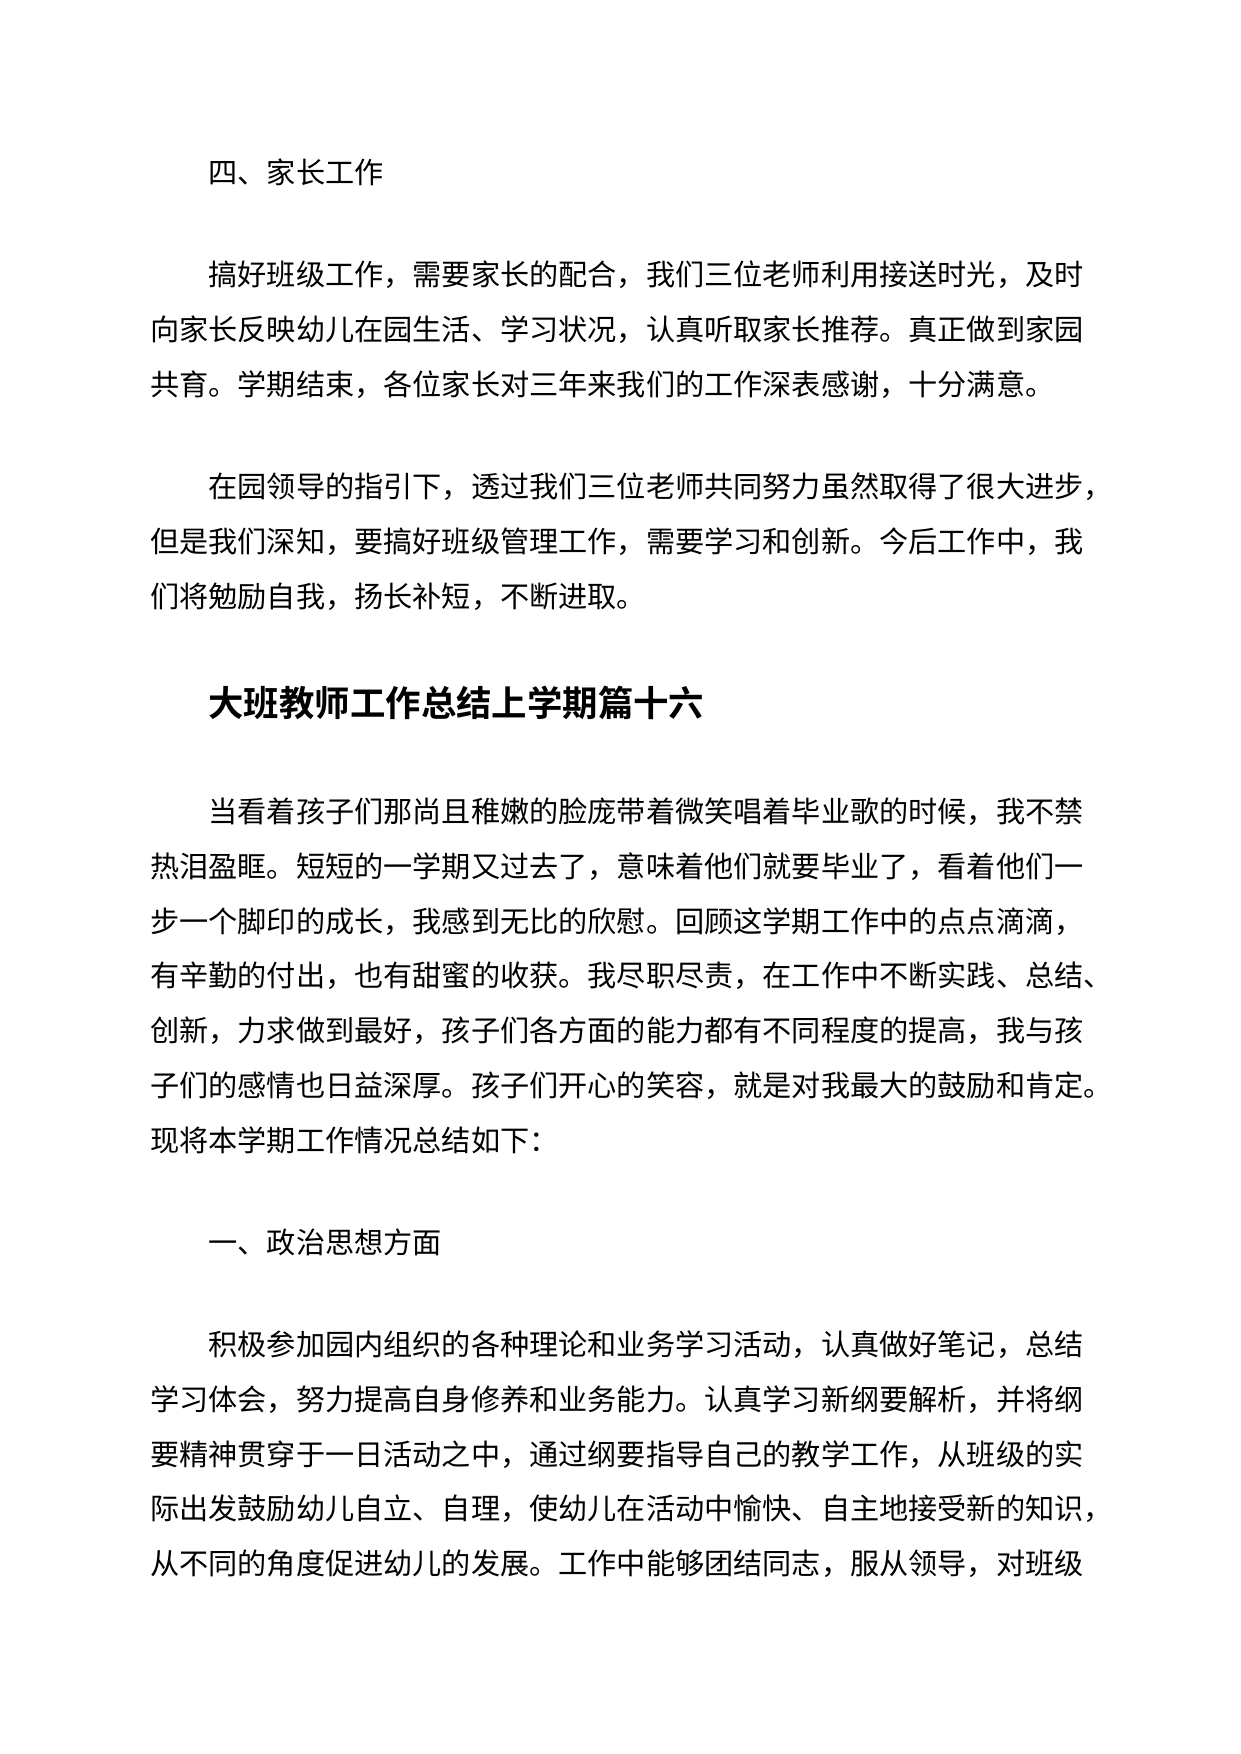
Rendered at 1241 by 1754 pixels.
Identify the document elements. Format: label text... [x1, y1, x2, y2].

text 一、政治思想方面 [150, 1219, 1090, 1262]
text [150, 1321, 1090, 1583]
text 搞好班级工作，需要家长的配合，我们三位老师利用接送时光，及时向家长反映幼儿在园生活、学习状况，认真听取家长推荐。真正做到家园共育。学期结束，各位家长对三年来我们的工作深表感谢，十分满意。 [150, 252, 1090, 404]
text 在园领导的指引下，透过我们三位老师共同努力虽然取得了很大进步，但是我们深知，要搞好班级管理工作，需要学习和创新。今后工作中，我们将勉励自我，扬长补短，不断进取。 [150, 463, 1090, 615]
text 四、家长工作 [150, 150, 1090, 192]
text 大班教师工作总结上学期篇十六 [150, 675, 1090, 726]
text 当看着孩子们那尚且稚嫩的脸庞带着微笑唱着毕业歌的时候，我不禁热泪盈眶。短短的一学期又过去了，意味着他们就要毕业了，看着他们一步一个脚印的成长，我感到无比的欣慰。回顾这学期工作中的点点滴滴，有辛勤的付出，也有甜蜜的收获。我尽职尽责，在工作中不断实践、总结、创新，力求做到最好，孩子们各方面的能力都有不同程度的提高，我与孩子们的感情也日益深厚。孩子们开心的笑容，就是对我最大的鼓励和肯定。现将本学期工作情况总结如下： [150, 788, 1090, 1160]
